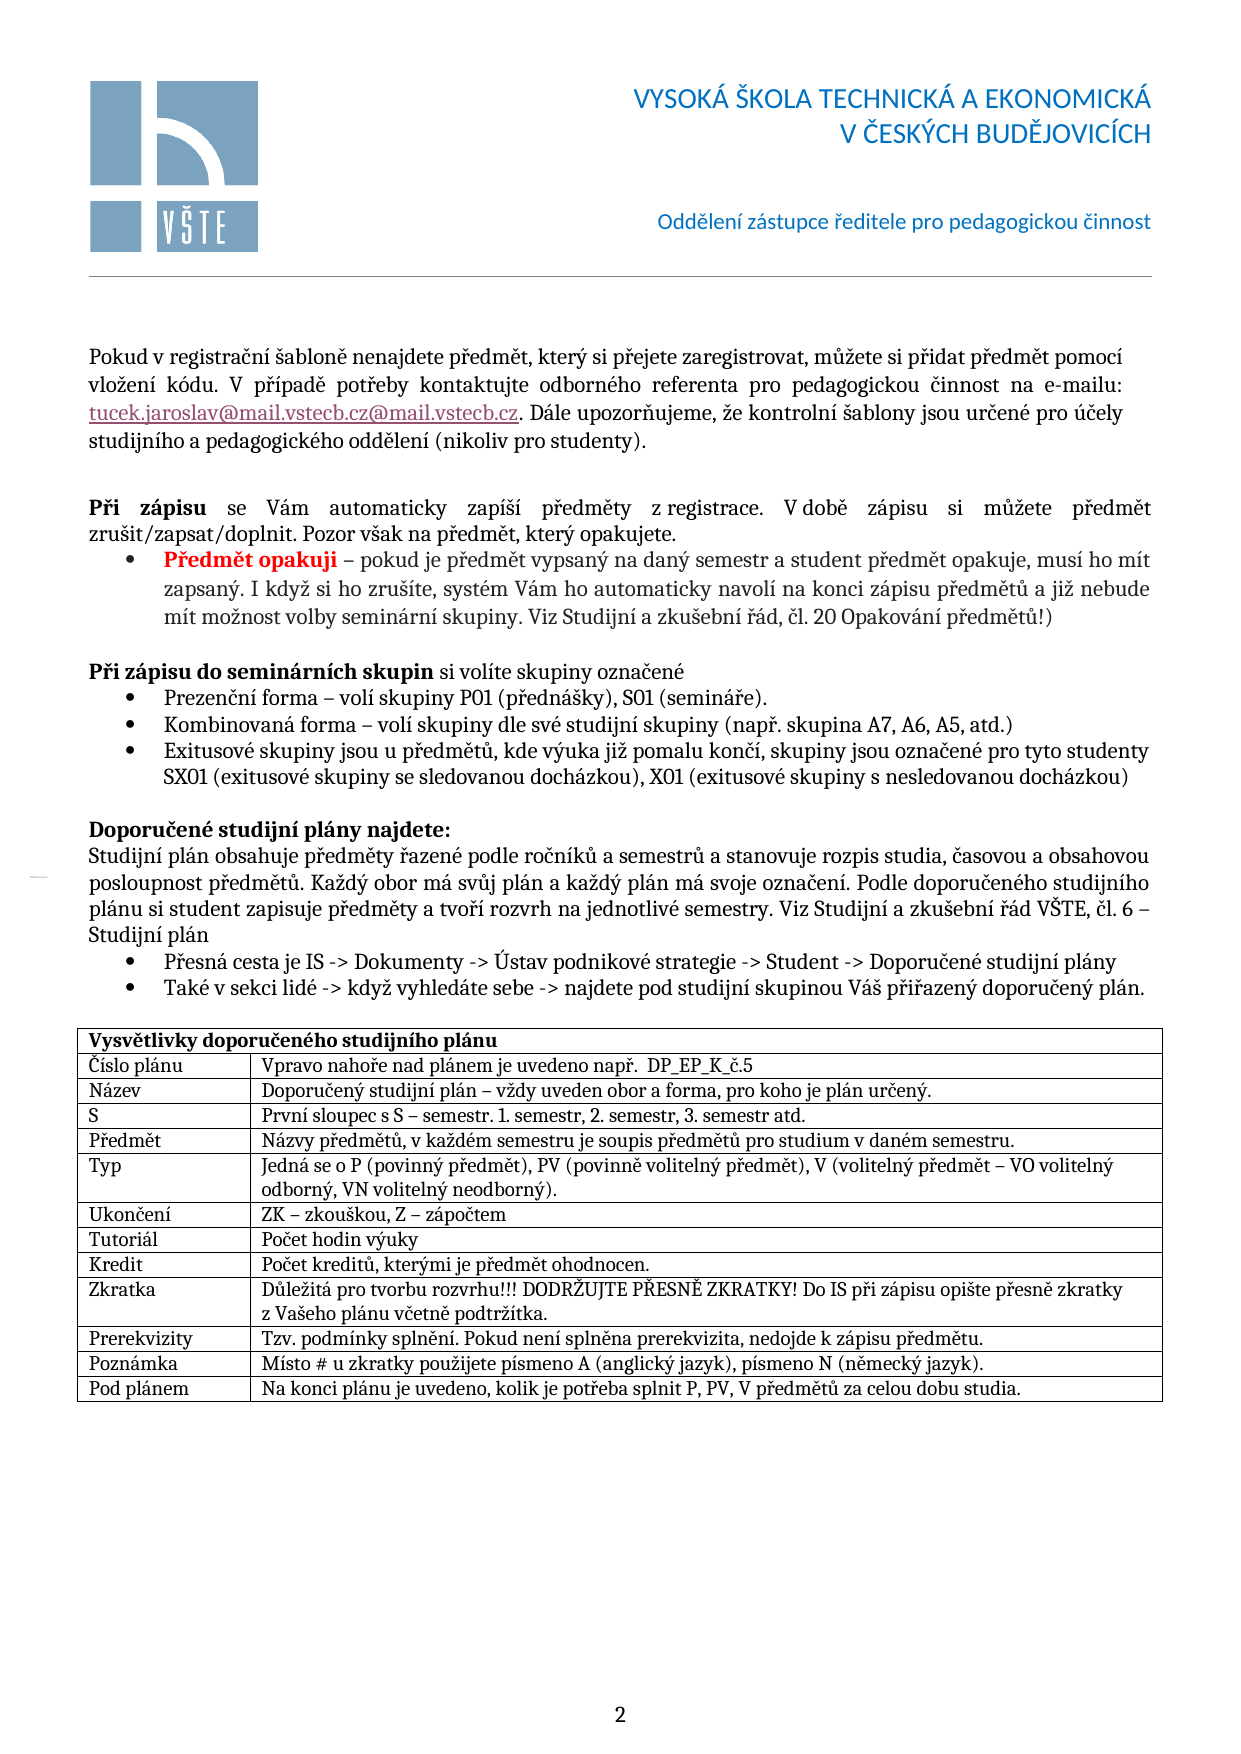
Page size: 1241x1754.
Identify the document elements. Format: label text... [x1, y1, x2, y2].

table_cell Počet kreditů, kterými je předmět ohodnocen. [251, 1253, 1162, 1277]
table_cell Jedná se o P (povinný předmět), PV (povinně volitelný předmět), V (volitelný předmět – VO volitelný odborný, VN volitelný neodborný). [251, 1154, 1162, 1202]
table_cell Doporučený studijní plán – vždy uveden obor a forma, pro koho je plán určený. [251, 1079, 1162, 1103]
text Pokud v registrační šabloně nenajdete předmět, který si přejete zaregistrovat, můžete si přidat předmět pomocí vložení kódu. V případě potřeby kontaktujte odborného referenta pro pedagogickou činnost na e-mailu: @mail.vstecb.cz. Dále upozorňujeme, že kontrolní šablony jsou určené pro účely studijního a pedagogického oddělení (nikoliv pro studenty). [89, 344, 1124, 454]
list Také v sekci lidé -> když vyhledáte sebe -> najdete pod studijní skupinou Váš přiřazený doporučený plán. [126, 975, 1152, 1001]
text Studijní plán obsahuje předměty řazené podle ročníků a semestrů a stanovuje rozpis studia, časovou a obsahovou posloupnost předmětů. Každý obor má svůj plán a každý plán má svoje označení. Podle doporučeného studijního plánu si student zapisuje předměty a tvoří rozvrh na jednotlivé semestry. Viz Studijní a zkušební řád VŠTE, čl. 6 – Studijní plán [89, 843, 1152, 948]
table_cell Tutoriál [78, 1228, 250, 1252]
table_cell Názvy předmětů, v každém semestru je soupis předmětů pro studium v daném semestru. [251, 1129, 1162, 1153]
table_cell Prerekvizity [78, 1327, 250, 1351]
list Kombinovaná forma – volí skupiny dle své studijní skupiny (např. skupina A7, A6, A5, atd.) [126, 711, 1152, 738]
text Při zápisu do seminárních skupin si volíte skupiny označené [89, 659, 1152, 685]
list Exitusové skupiny jsou u předmětů, kde výuka již pomalu končí, skupiny jsou označené pro tyto studenty SX01 (exitusové skupiny se sledovanou docházkou), X01 (exitusové skupiny s nesledovanou docházkou) [126, 738, 1152, 790]
table_cell Kredit [78, 1253, 250, 1277]
table_cell Poznámka [78, 1352, 250, 1376]
table_cell Na konci plánu je uvedeno, kolik je potřeba splnit P, PV, V předmětů za celou dobu studia. [251, 1377, 1162, 1401]
list Prezenční forma – volí skupiny P01 (přednášky), S01 (semináře). [126, 685, 1152, 711]
table_cell Typ [78, 1154, 250, 1202]
table_cell Zkratka [78, 1278, 250, 1326]
table_cell Tzv. podmínky splnění. Pokud není splněna prerekvizita, nedojde k zápisu předmětu. [251, 1327, 1162, 1351]
table_cell Ukončení [78, 1203, 250, 1227]
table_cell Místo # u zkratky použijete písmeno A (anglický jazyk), písmeno N (německý jazyk). [251, 1352, 1162, 1376]
table_cell Předmět [78, 1129, 250, 1153]
table_cell Pod plánem [78, 1377, 250, 1401]
table_cell Název [78, 1079, 250, 1103]
table_cell Vpravo nahoře nad plánem je uvedeno např. DP_EP_K_č.5 [251, 1054, 1162, 1078]
text Při zápisu se Vám automaticky zapíší předměty z registrace. V době zápisu si můžete předmět zrušit/zapsat/doplnit. Pozor však na předmět, který opakujete. [89, 494, 1152, 547]
table_cell Číslo plánu [78, 1054, 250, 1078]
table_header Vysvětlivky doporučeného studijního plánu [78, 1029, 1162, 1053]
table_cell ZK – zkouškou, Z – zápočtem [251, 1203, 1162, 1227]
table_cell První sloupec s S – semestr. 1. semestr, 2. semestr, 3. semestr atd. [251, 1104, 1162, 1128]
list Předmět opakuji – pokud je předmět vypsaný na daný semestr a student předmět opakuje, musí ho mít zapsaný. I když si ho zrušíte, systém Vám ho automaticky navolí na konci zápisu předmětů a již nebude mít možnost volby seminární skupiny. Viz Studijní a zkušební řád, čl. 20 Opakování předmětů!) [126, 547, 1152, 630]
table_cell S [78, 1104, 250, 1128]
table_cell Důležitá pro tvorbu rozvrhu!!! DODRŽUJTE PŘESNĚ ZKRATKY! Do IS při zápisu opište přesně zkratky z Vašeho plánu včetně podtržítka. [251, 1278, 1162, 1326]
text Doporučené studijní plány najdete: [89, 817, 1152, 843]
list Přesná cesta je IS -> Dokumenty -> Ústav podnikové strategie -> Student -> Doporučené studijní plány [126, 948, 1152, 975]
table_cell Počet hodin výuky [251, 1228, 1162, 1252]
